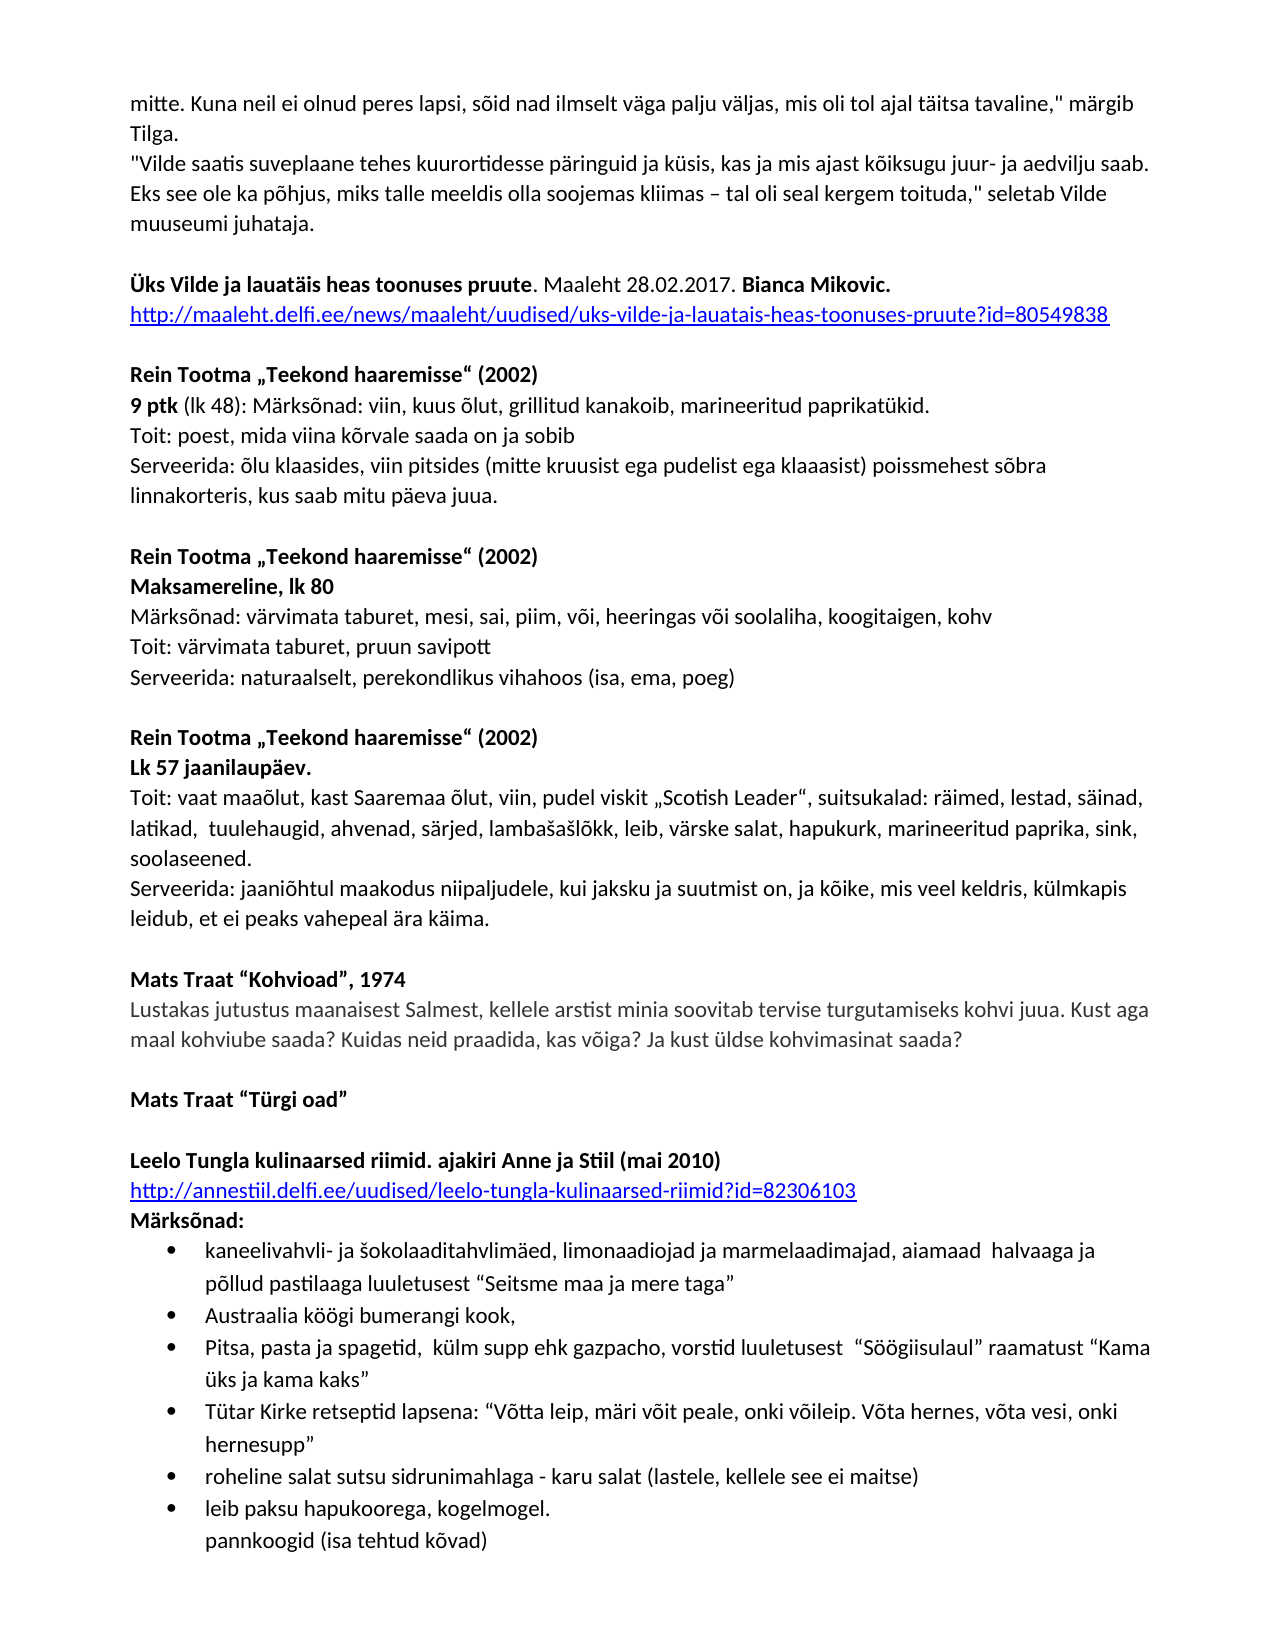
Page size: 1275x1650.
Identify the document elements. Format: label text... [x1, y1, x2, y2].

text 9 ptk (lk 48): Märksõnad: viin, kuus õlut, grillitud kanakoib, marineeritud paprikatükid. Toit: poest, mida viina kõrvale saada on ja sobib Serveerida: õlu klaasides, viin pitsides (mitte kruusist ega pudelist ega klaaasist) poissmehest sõbra linnakorteris, kus saab mitu päeva juua. [130, 391, 1157, 509]
list roheline salat sutsu sidrunimahlaga - karu salat (lastele, kellele see ei maitse) [167, 1462, 1157, 1490]
text Mats Traat “Türgi oad” [130, 1086, 1157, 1113]
text Toit: vaat maaõlut, kast Saaremaa õlut, viin, pudel viskit „Scotish Leader“, suitsukalad: räimed, lestad, säinad, latikad, tuulehaugid, ahvenad, särjed, lambašašlõkk, leib, värske salat, hapukurk, marineeritud paprika, sink, soolaseened. [130, 783, 1157, 872]
list leib paksu hapukoorega, kogelmogel. pannkoogid (isa tehtud kõvad) [167, 1494, 1157, 1554]
text Toit: värvimata taburet, pruun savipott [130, 632, 1157, 660]
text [130, 89, 1157, 147]
text http://annestiil.delfi.ee/uudised/leelo-tungla-kulinaarsed-riimid?id=82306103 [130, 1176, 1157, 1204]
text Märksõnad: värvimata taburet, mesi, sai, piim, või, heeringas või soolaliha, koogitaigen, kohv [130, 602, 1157, 630]
text Märksõnad: [130, 1206, 1157, 1234]
list Tütar Kirke retseptid lapsena: “Võtta leip, märi võit peale, onki võileip. Võta hernes, võta vesi, onki hernesupp” [167, 1397, 1157, 1458]
list kaneelivahvli- ja šokolaaditahvlimäed, limonaadiojad ja marmelaadimajad, aiamaad halvaaga ja põllud pastilaaga luuletusest “Seitsme maa ja mere taga” [167, 1237, 1157, 1297]
text Serveerida: jaaniõhtul maakodus niipaljudele, kui jaksku ja suutmist on, ja kõike, mis veel keldris, külmkapis leidub, et ei peaks vahepeal ära käima. [130, 874, 1157, 932]
text Üks Vilde ja lauatäis heas toonuses pruute. Maaleht 28.02.2017. Bianca Mikovic. http://maaleht.delfi.ee/news/maaleht/uudised/uks-vilde-ja-lauatais-heas-toonuses-pruute?id=80549838 [130, 270, 1157, 328]
text Mats Traat “Kohvioad”, 1974 [130, 965, 1157, 993]
text Rein Tootma „Teekond haaremisse“ (2002) [130, 723, 1157, 751]
text Lk 57 jaanilaupäev. [130, 753, 1157, 781]
text Rein Tootma „Teekond haaremisse“ (2002) [130, 542, 1157, 570]
text Maksamereline, lk 80 [130, 572, 1157, 600]
list Austraalia köögi bumerangi kook, [167, 1301, 1157, 1329]
text Lustakas jutustus maanaisest Salmest, kellele arstist minia soovitab tervise turgutamiseks kohvi juua. Kust aga maal kohviube saada? Kuidas neid praadida, kas võiga? Ja kust üldse kohvimasinat saada? [130, 995, 1157, 1053]
text Serveerida: naturaalselt, perekondlikus vihahoos (isa, ema, poeg) [130, 663, 1157, 691]
text Leelo Tungla kulinaarsed riimid. ajakiri Anne ja Stiil (mai 2010) [130, 1146, 1157, 1174]
text "Vilde saatis suveplaane tehes kuurortidesse päringuid ja küsis, kas ja mis ajast kõiksugu juur- ja aedvilju saab. Eks see ole ka põhjus, miks talle meeldis olla soojemas kliimas – tal oli seal kergem toituda," seletab Vilde muuseumi juhataja. [130, 149, 1157, 237]
list Pitsa, pasta ja spagetid, külm supp ehk gazpacho, vorstid luuletusest “Söögiisulaul” raamatust “Kama üks ja kama kaks” [167, 1333, 1157, 1393]
text Rein Tootma „Teekond haaremisse“ (2002) [130, 361, 1157, 388]
